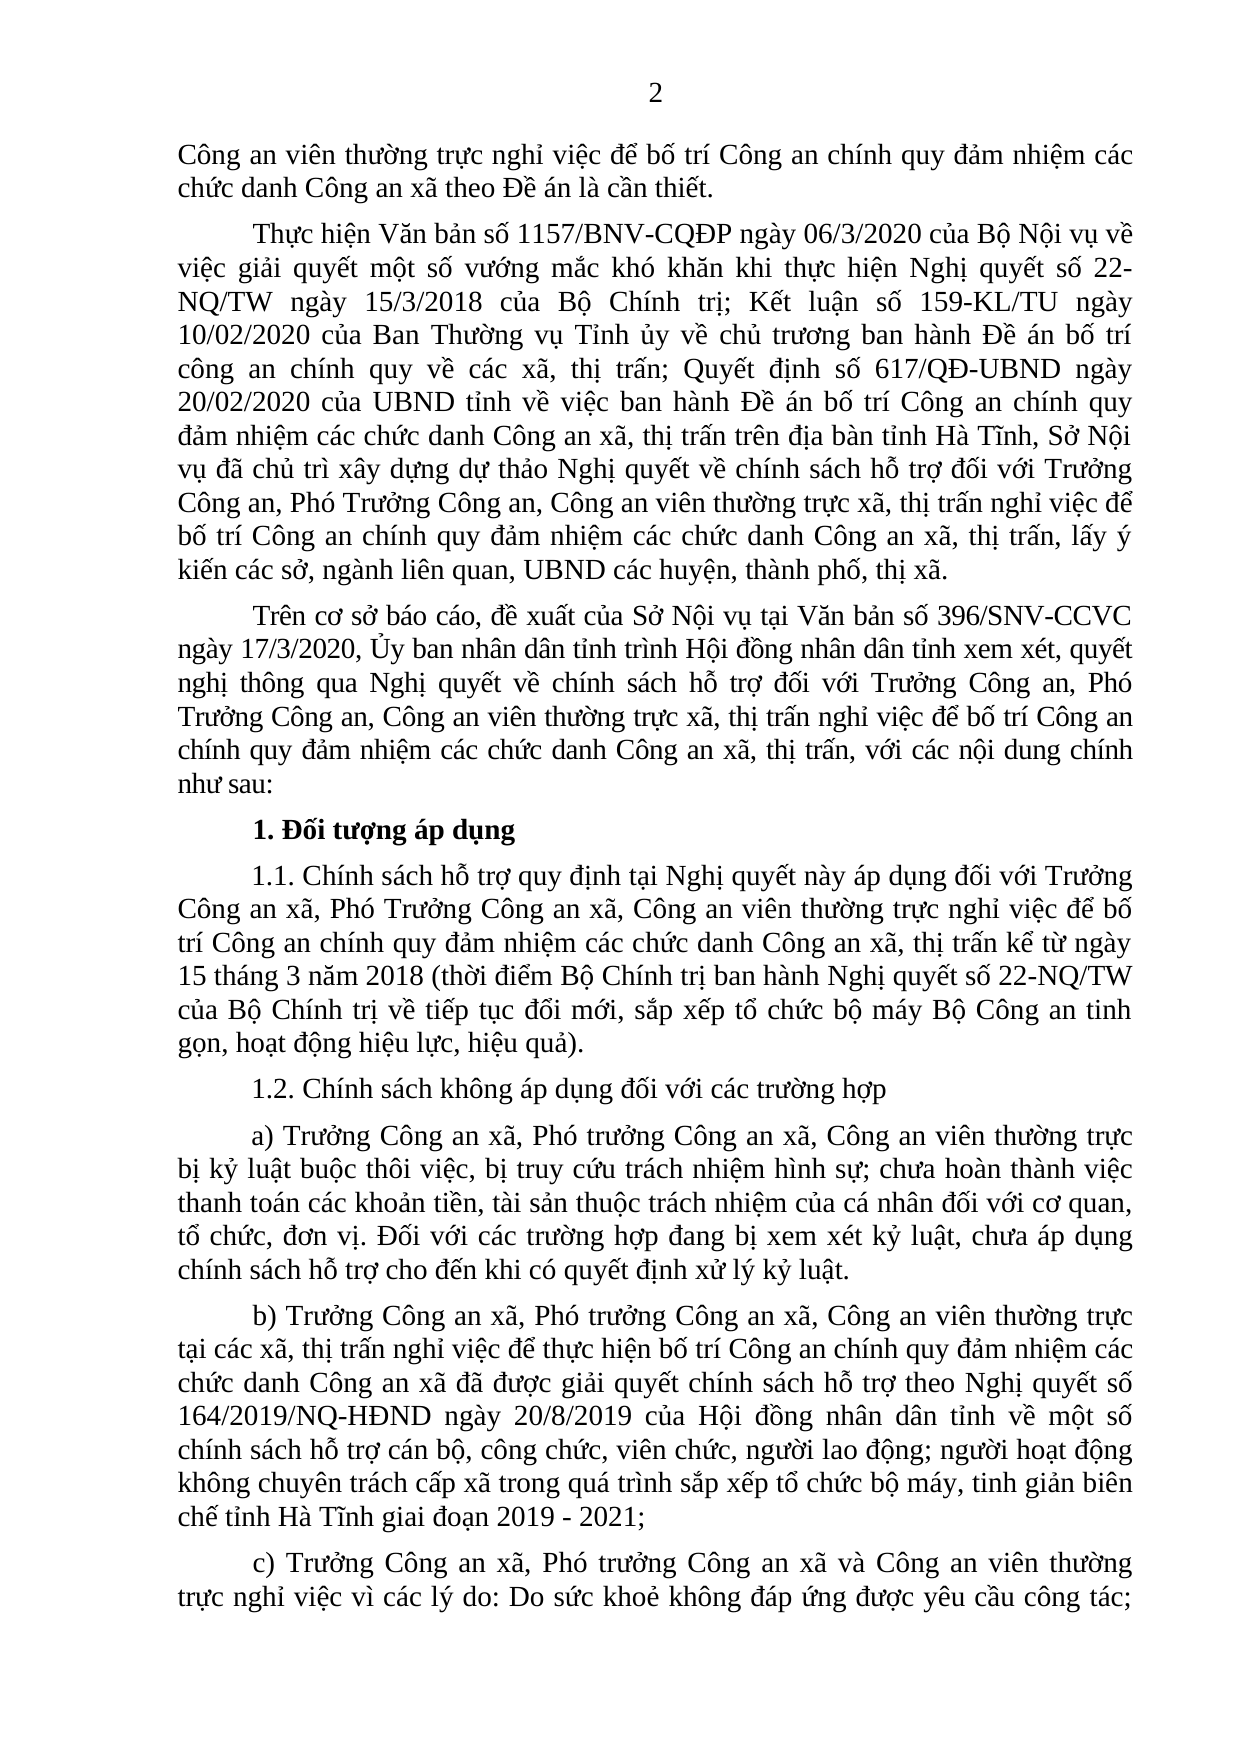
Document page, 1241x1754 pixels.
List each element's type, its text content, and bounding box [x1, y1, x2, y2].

text 1.2. Chính sách không áp dụng đối với các trường hợp [177, 1072, 1134, 1105]
text Thực hiện Văn bản số 1157/BNV-CQĐP ngày 06/3/2020 của Bộ Nội vụ về việc giải quyết một số vướng mắc khó khăn khi thực hiện Nghị quyết số 22-NQ/TW ngày 15/3/2018 của Bộ Chính trị; Kết luận số 159-KL/TU ngày 10/02/2020 của Ban Thường vụ Tỉnh ủy về chủ trương ban hành Đề án bố trí công an chính quy về các xã, thị trấn; Quyết định số 617/QĐ-UBND ngày 20/02/2020 của UBND tỉnh về việc ban hành Đề án bố trí Công an chính quy đảm nhiệm các chức danh Công an xã, thị trấn trên địa bàn tỉnh Hà Tĩnh, Sở Nội vụ đã chủ trì xây dựng dự thảo Nghị quyết về chính sách hỗ trợ đối với Trưởng Công an, Phó Trưởng Công an, Công an viên thường trực xã, thị trấn nghỉ việc để bố trí Công an chính quy đảm nhiệm các chức danh Công an xã, thị trấn, lấy ý kiến các sở, ngành liên quan, UBND các huyện, thành phố, thị xã. [177, 217, 1134, 586]
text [177, 137, 1134, 204]
text 1. Đối tượng áp dụng [177, 812, 1134, 845]
text a) Trưởng Công an xã, Phó trưởng Công an xã, Công an viên thường trực bị kỷ luật buộc thôi việc, bị truy cứu trách nhiệm hình sự; chưa hoàn thành việc thanh toán các khoản tiền, tài sản thuộc trách nhiệm của cá nhân đối với cơ quan, tổ chức, đơn vị. Đối với các trường hợp đang bị xem xét kỷ luật, chưa áp dụng chính sách hỗ trợ cho đến khi có quyết định xử lý kỷ luật. [177, 1118, 1134, 1285]
text 1.1. Chính sách hỗ trợ quy định tại Nghị quyết này áp dụng đối với Trưởng Công an xã, Phó Trưởng Công an xã, Công an viên thường trực nghỉ việc để bố trí Công an chính quy đảm nhiệm các chức danh Công an xã, thị trấn kể từ ngày 15 tháng 3 năm 2018 (thời điểm Bộ Chính trị ban hành Nghị quyết số 22-NQ/TW của Bộ Chính trị về tiếp tục đổi mới, sắp xếp tổ chức bộ máy Bộ Công an tinh gọn, hoạt động hiệu lực, hiệu quả). [177, 858, 1134, 1059]
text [177, 1545, 1134, 1612]
text b) Trưởng Công an xã, Phó trưởng Công an xã, Công an viên thường trực tại các xã, thị trấn nghỉ việc để thực hiện bố trí Công an chính quy đảm nhiệm các chức danh Công an xã đã được giải quyết chính sách hỗ trợ theo Nghị quyết số 164/2019/NQ-HĐND ngày 20/8/2019 của Hội đồng nhân dân tỉnh về một số chính sách hỗ trợ cán bộ, công chức, viên chức, người lao động; người hoạt động không chuyên trách cấp xã trong quá trình sắp xếp tổ chức bộ máy, tinh giản biên chế tỉnh Hà Tĩnh giai đoạn 2019 - 2021; [177, 1298, 1134, 1533]
text Trên cơ sở báo cáo, đề xuất của Sở Nội vụ tại Văn bản số 396/SNV-CCVC ngày 17/3/2020, Ủy ban nhân dân tỉnh trình Hội đồng nhân dân tỉnh xem xét, quyết nghị thông qua Nghị quyết về chính sách hỗ trợ đối với Trưởng Công an, Phó Trưởng Công an, Công an viên thường trực xã, thị trấn nghỉ việc để bố trí Công an chính quy đảm nhiệm các chức danh Công an xã, thị trấn, với các nội dung chính như sau: [177, 598, 1134, 799]
